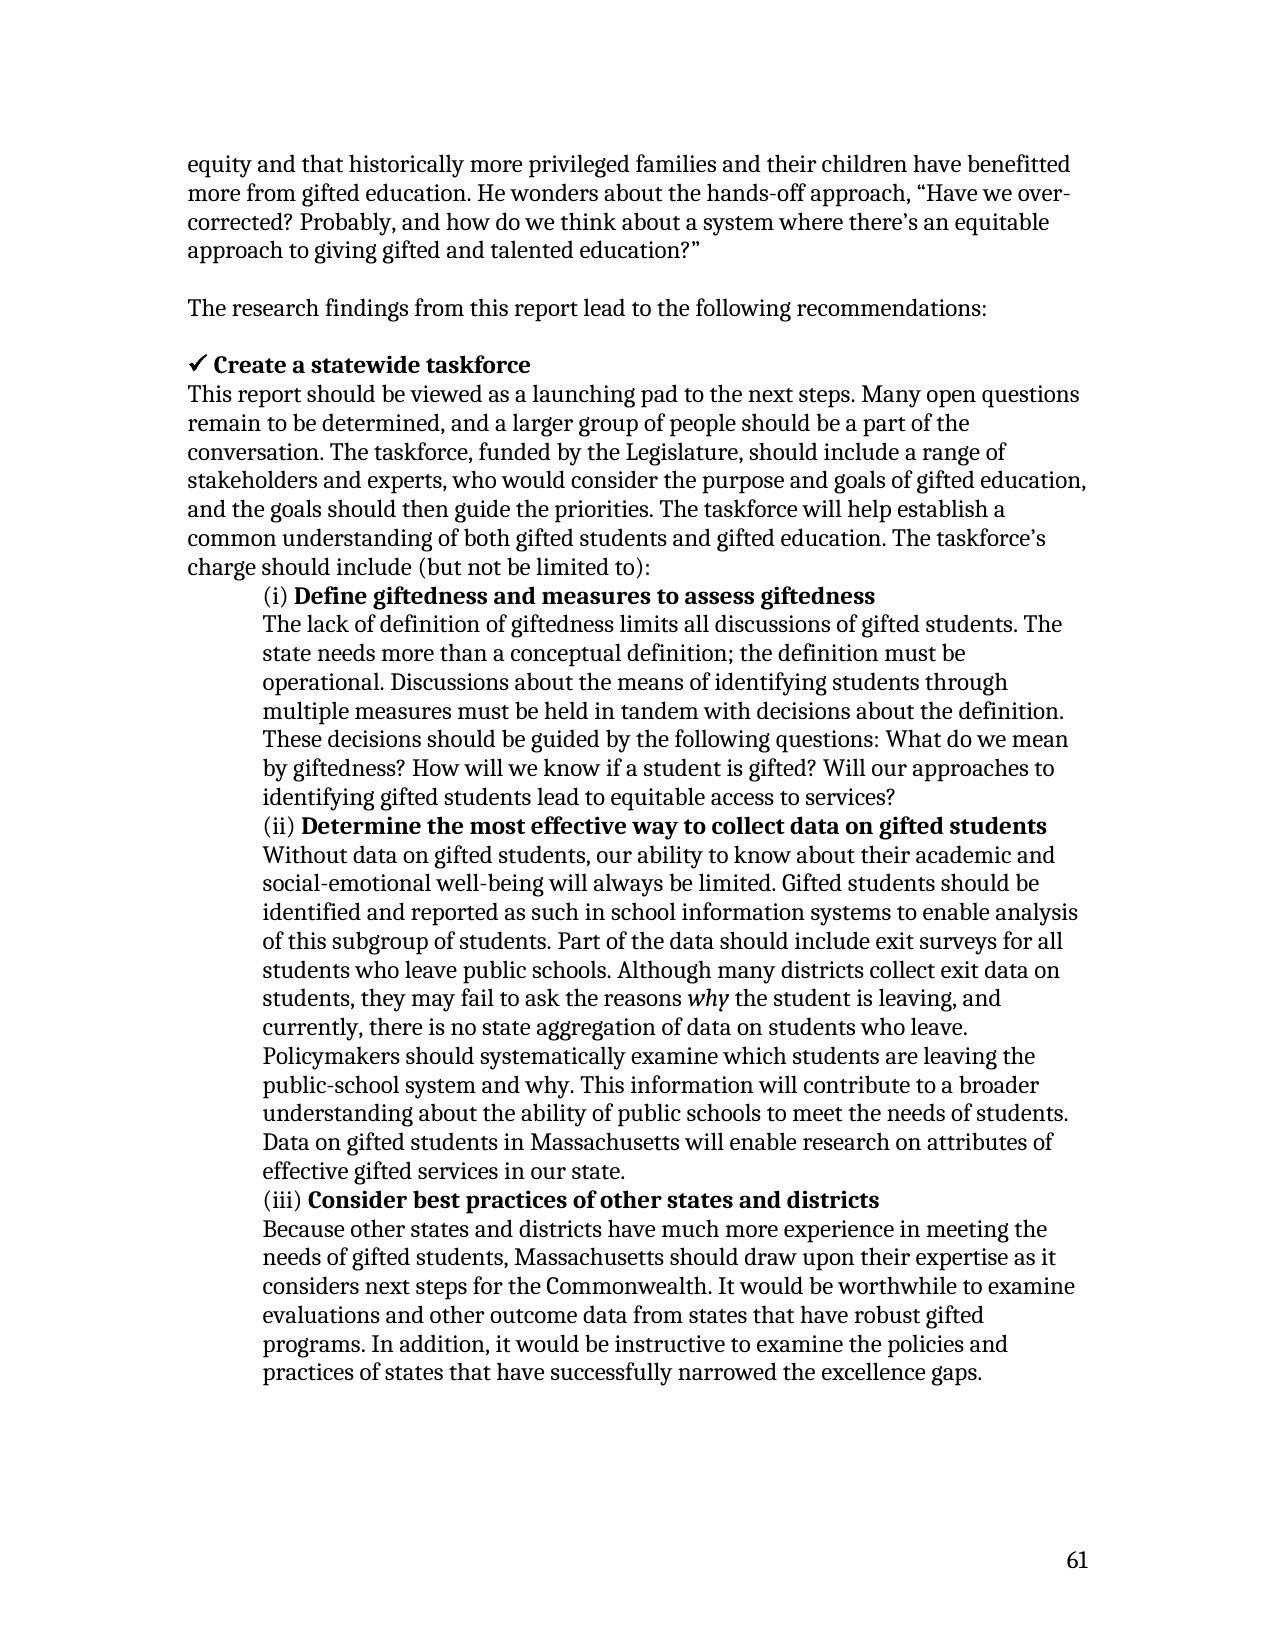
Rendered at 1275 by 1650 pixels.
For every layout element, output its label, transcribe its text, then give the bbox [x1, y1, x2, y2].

text The research findings from this report lead to the following recommendations: [187, 294, 1087, 322]
text Because other states and districts have much more experience in meeting the needs of gifted students, Massachusetts should draw upon their expertise as it considers next steps for the Commonwealth. It would be worthwhile to examine evaluations and other outcome data from states that have robust gifted programs. In addition, it would be instructive to examine the policies and practices of states that have successfully narrowed the excellence gaps. [262, 1214, 1087, 1387]
text This report should be viewed as a launching pad to the next steps. Many open questions remain to be determined, and a larger group of people should be a part of the conversation. The taskforce, funded by the Legislature, should include a range of stakeholders and experts, who would consider the purpose and goals of gifted education, and the goals should then guide the priorities. The taskforce will help establish a common understanding of both gifted students and gifted education. The taskforce’s charge should include (but not be limited to): [187, 380, 1087, 581]
text (iii) Consider best practices of other states and districts [262, 1186, 1087, 1214]
text The lack of definition of giftedness limits all discussions of gifted students. The state needs more than a conceptual definition; the definition must be operational. Discussions about the means of identifying students through multiple measures must be held in tandem with decisions about the definition. These decisions should be guided by the following questions: What do we mean by giftedness? How will we know if a student is gifted? Will our approaches to identifying gifted students lead to equitable access to services? [262, 610, 1087, 812]
text (i) Define giftedness and measures to assess giftedness [187, 582, 1087, 610]
text Create a statewide taskforce [187, 351, 1087, 380]
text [187, 150, 1087, 265]
text Without data on gifted students, our ability to know about their academic and social-emotional well-being will always be limited. Gifted students should be identified and reported as such in school information systems to enable analysis of this subgroup of students. Part of the data should include exit surveys for all students who leave public schools. Although many districts collect exit data on students, they may fail to ask the reasons why the student is leaving, and currently, there is no state aggregation of data on students who leave. Policymakers should systematically examine which students are leaving the public-school system and why. This information will contribute to a broader understanding about the ability of public schools to meet the needs of students. Data on gifted students in Massachusetts will enable research on attributes of effective gifted services in our state. [262, 841, 1087, 1186]
text (ii) Determine the most effective way to collect data on gifted students [262, 812, 1087, 841]
